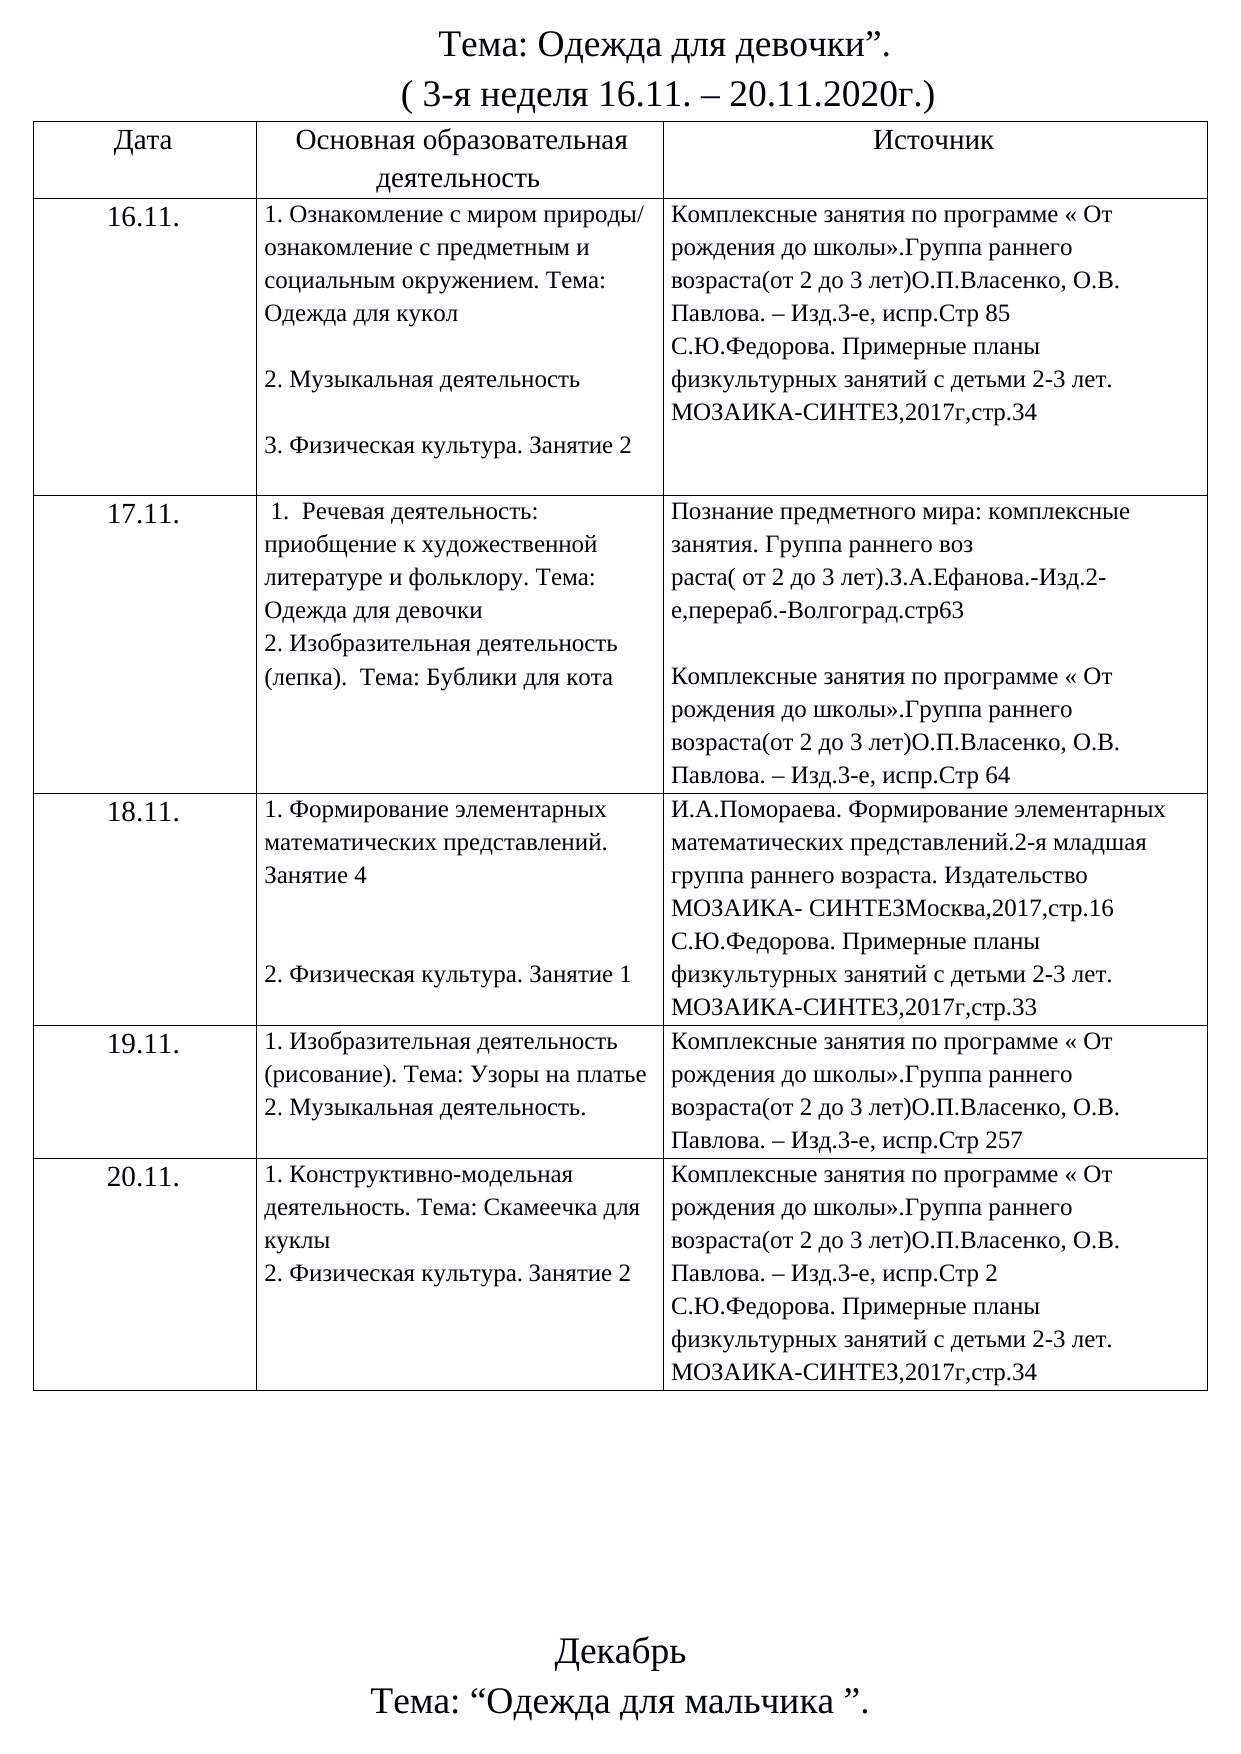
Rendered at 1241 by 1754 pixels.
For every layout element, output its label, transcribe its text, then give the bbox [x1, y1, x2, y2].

table_cell 1. Формирование элементарных математических представлений. Занятие 4 2. Физическая культура. Занятие 1 [257, 794, 663, 1025]
table_cell 1. Изобразительная деятельность (рисование). Тема: Узоры на платье 2. Музыкальная деятельность. [257, 1026, 663, 1158]
table_cell 18.11. [34, 794, 256, 1025]
table_cell 20.11. [34, 1159, 256, 1390]
text ( 3-я неделя 16.11. – 20.11.2020г.) [44, 71, 1196, 114]
table_cell И.А.Помораева. Формирование элементарных математических представлений.2-я младшая группа раннего возраста. Издательство МОЗАИКА- СИНТЕЗМосква,2017,стр.16 С.Ю.Федорова. Примерные планы физкультурных занятий с детьми 2-3 лет. МОЗАИКА-СИНТЕЗ,2017г,стр.33 [664, 794, 1207, 1025]
table_cell 16.11. [34, 199, 256, 495]
table_cell Познание предметного мира: комплексные занятия. Группа раннего воз раста( от 2 до 3 лет).З.А.Ефанова.-Изд.2-е,перераб.-Волгоград.стр63 Комплексные занятия по программе « От рождения до школы».Группа раннего возраста(от 2 до 3 лет)О.П.Власенко, О.В. Павлова. – Изд.3-е, испр.Стр 64 [664, 496, 1207, 793]
table_cell 17.11. [34, 496, 256, 793]
table_cell 1. Ознакомление с миром природы/ ознакомление с предметным и социальным окружением. Тема: Одежда для кукол 2. Музыкальная деятельность 3. Физическая культура. Занятие 2 [257, 199, 663, 495]
table_header Основная образовательная деятельность [257, 122, 663, 198]
table_cell 1. Речевая деятельность: приобщение к художественной литературе и фольклору. Тема: Одежда для девочки 2. Изобразительная деятельность (лепка). Тема: Бублики для кота [257, 496, 663, 793]
table_cell 19.11. [34, 1026, 256, 1158]
text Тема: Одежда для девочки”. [44, 22, 1196, 65]
text Тема: “Одежда для мальчика ”. [44, 1678, 1196, 1721]
table_cell Комплексные занятия по программе « От рождения до школы».Группа раннего возраста(от 2 до 3 лет)О.П.Власенко, О.В. Павлова. – Изд.3-е, испр.Стр 85 С.Ю.Федорова. Примерные планы физкультурных занятий с детьми 2-3 лет. МОЗАИКА-СИНТЕЗ,2017г,стр.34 [664, 199, 1207, 495]
text Декабрь [44, 1628, 1196, 1672]
table_header Источник [664, 122, 1207, 198]
table_cell Комплексные занятия по программе « От рождения до школы».Группа раннего возраста(от 2 до 3 лет)О.П.Власенко, О.В. Павлова. – Изд.3-е, испр.Стр 2 С.Ю.Федорова. Примерные планы физкультурных занятий с детьми 2-3 лет. МОЗАИКА-СИНТЕЗ,2017г,стр.34 [664, 1159, 1207, 1390]
table_header Дата [34, 122, 256, 198]
table_cell 1. Конструктивно-модельная деятельность. Тема: Скамеечка для куклы 2. Физическая культура. Занятие 2 [257, 1159, 663, 1390]
table_cell Комплексные занятия по программе « От рождения до школы».Группа раннего возраста(от 2 до 3 лет)О.П.Власенко, О.В. Павлова. – Изд.3-е, испр.Стр 257 [664, 1026, 1207, 1158]
